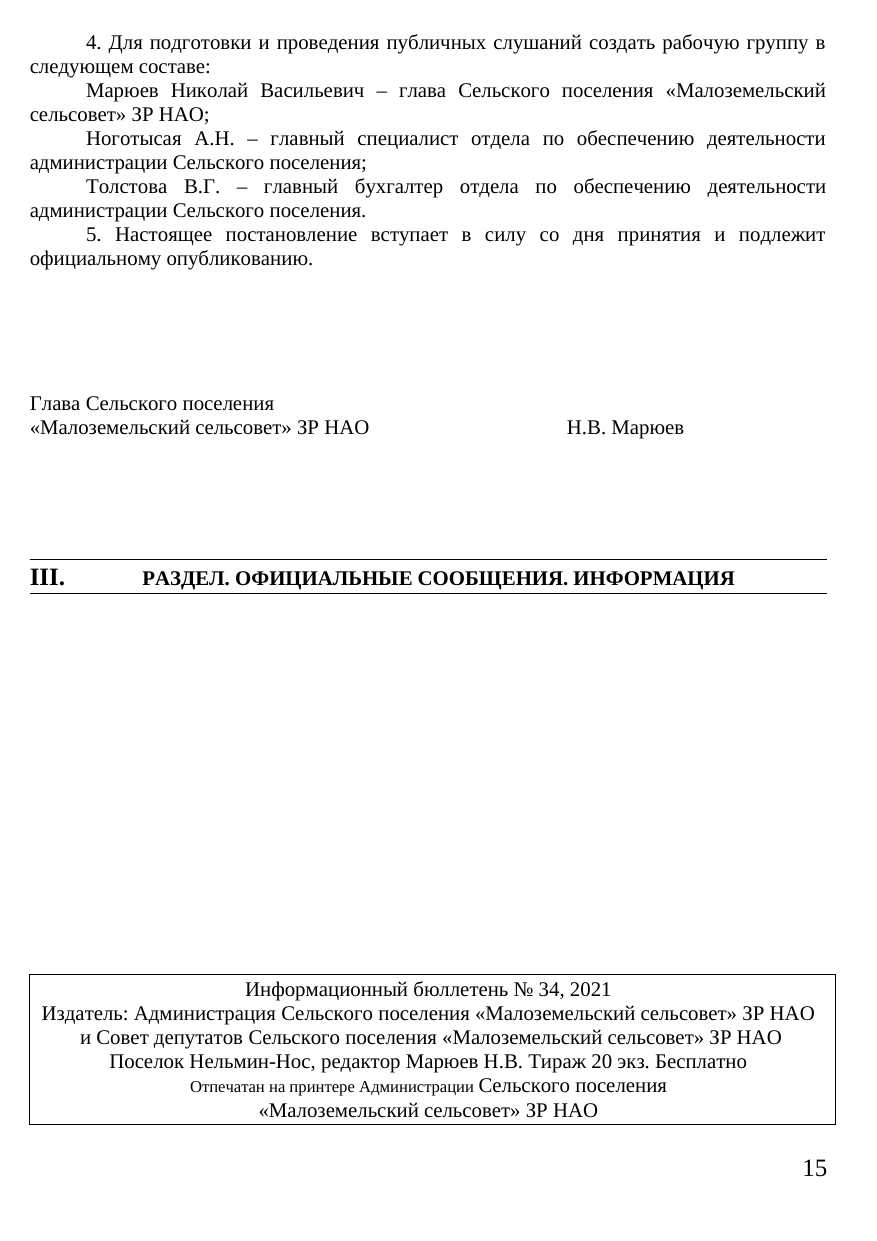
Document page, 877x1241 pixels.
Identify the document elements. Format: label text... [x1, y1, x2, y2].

text 5. Настоящее постановление вступает в силу со дня принятия и подлежит официальному опубликованию. [29, 222, 827, 270]
text и Совет депутатов Сельского поселения «Малоземельский сельсовет» ЗР НАО [30, 1025, 827, 1049]
text Отпечатан на принтере Администрации Сельского поселения [30, 1073, 827, 1094]
text Издатель: Администрация Сельского поселения «Малоземельский сельсовет» ЗР НАО [30, 1001, 827, 1025]
text Поселок Нельмин-Нос, редактор Марюев Н.В. Тираж 20 экз. Бесплатно [30, 1049, 827, 1073]
text Ноготысая А.Н. – главный специалист отдела по обеспечению деятельности администрации Сельского поселения; [29, 126, 827, 174]
text Толстова В.Г. – главный бухгалтер отдела по обеспечению деятельности администрации Сельского поселения. [29, 174, 827, 222]
text Глава Сельского поселения [29, 391, 827, 414]
text Марюев Николай Васильевич – глава Сельского поселения «Малоземельский сельсовет» ЗР НАО; [29, 78, 827, 126]
list РАЗДЕЛ. ОФИЦИАЛЬНЫЕ СООБЩЕНИЯ. ИНФОРМАЦИЯ [29, 560, 827, 594]
text 4. Для подготовки и проведения публичных слушаний создать рабочую группу в следующем составе: [29, 29, 827, 78]
text «Малоземельский сельсовет» ЗР НАО [30, 1094, 835, 1124]
text «Малоземельский сельсовет» ЗР НАО Н.В. Марюев [29, 414, 827, 439]
text Информационный бюллетень № 34, 2021 [30, 975, 835, 1001]
